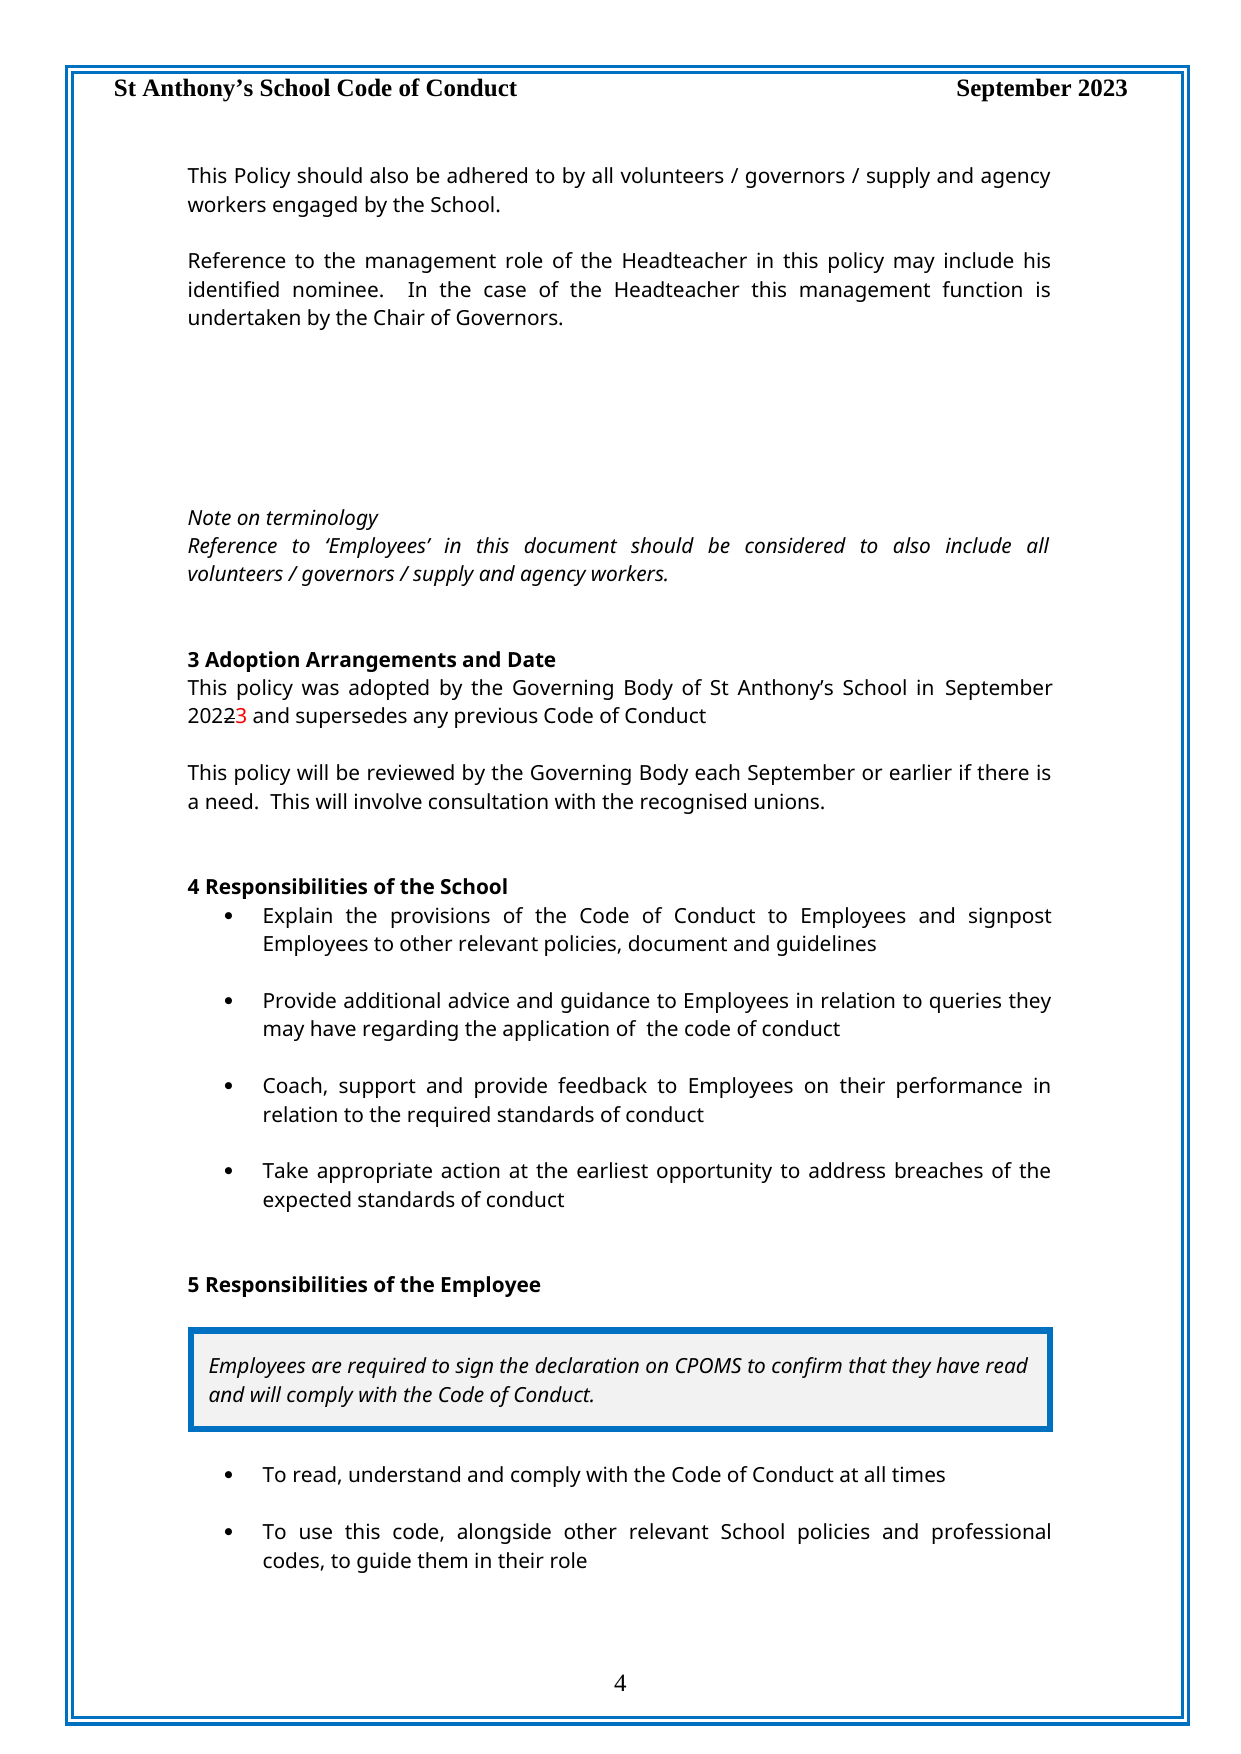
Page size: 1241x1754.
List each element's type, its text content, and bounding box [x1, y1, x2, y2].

subtitle Note on terminology [187, 503, 1053, 531]
list Explain the provisions of the Code of Conduct to Employees and signpost Employees to other relevant policies, document and guidelines [225, 901, 1053, 958]
text This policy was adopted by the Governing Body of St Anthony’s School in September 20223 and supersedes any previous Code of Conduct [187, 673, 1053, 730]
list Coach, support and provide feedback to Employees on their performance in relation to the required standards of conduct [225, 1071, 1053, 1128]
subtitle To use this code, alongside other relevant School policies and professional codes, to guide them in their role [225, 1517, 1053, 1574]
list Take appropriate action at the earliest opportunity to address breaches of the expected standards of conduct [225, 1157, 1053, 1213]
subtitle To read, understand and comply with the Code of Conduct at all times [225, 1461, 1053, 1489]
subtitle 4 Responsibilities of the School [187, 872, 1053, 901]
subtitle Reference to ‘Employees’ in this document should be considered to also include all volunteers / governors / supply and agency workers. [187, 531, 1053, 588]
subtitle This Policy should also be adhered to by all volunteers / governors / supply and agency workers engaged by the School. [187, 161, 1053, 218]
subtitle 5 Responsibilities of the Employee [187, 1270, 1053, 1299]
subtitle Reference to the management role of the Headteacher in this policy may include his identified nominee. In the case of the Headteacher this management function is undertaken by the Chair of Governors. [187, 247, 1053, 332]
list Provide additional advice and guidance to Employees in relation to queries they may have regarding the application of the code of conduct [225, 986, 1053, 1043]
table_header Employees are required to sign the declaration on CPOMS to confirm that they have read and will comply with the Code of Conduct. [194, 1334, 1047, 1426]
subtitle 3 Adoption Arrangements and Date [187, 645, 1053, 673]
text This policy will be reviewed by the Governing Body each September or earlier if there is a need. This will involve consultation with the recognised unions. [187, 758, 1053, 815]
